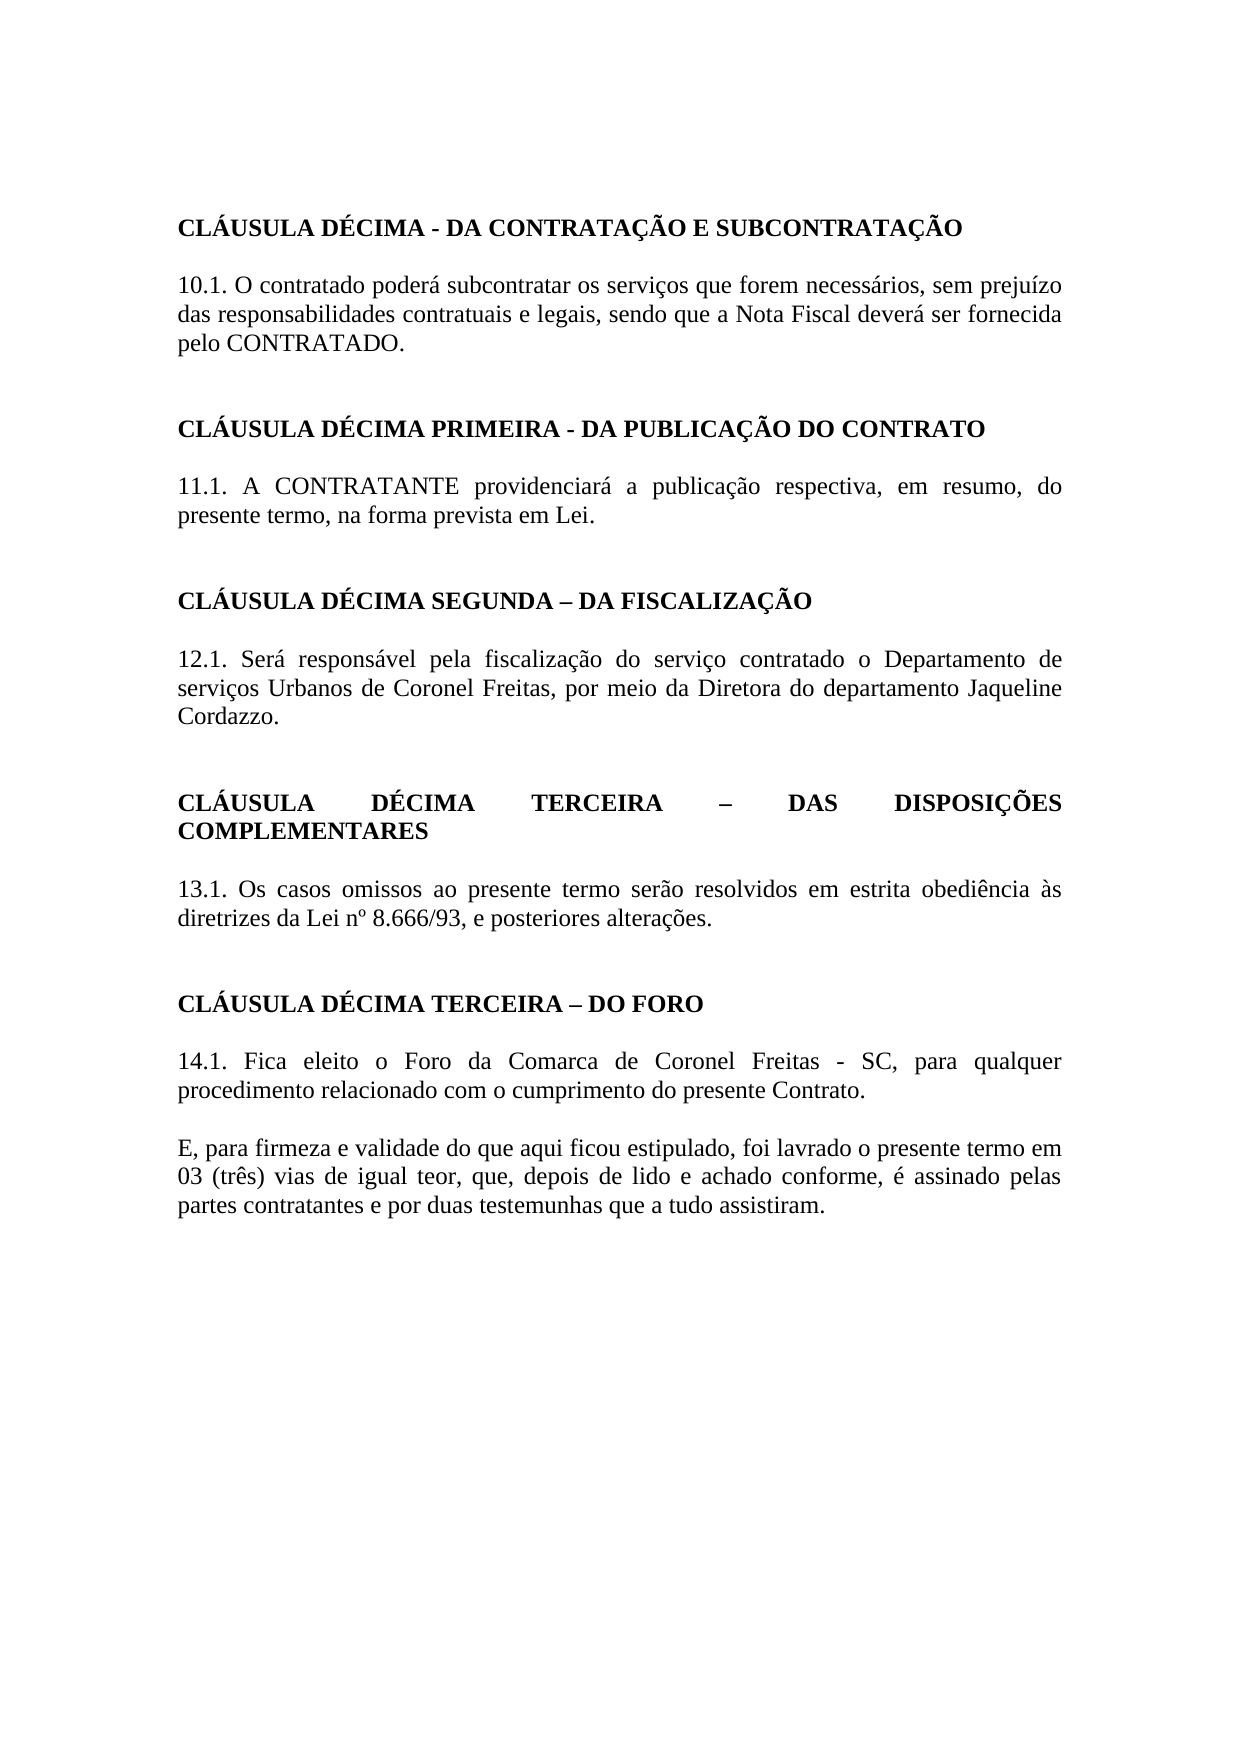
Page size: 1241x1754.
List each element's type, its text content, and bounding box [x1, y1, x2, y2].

text 10.1. O contratado poderá subcontratar os serviços que forem necessários, sem prejuízo das responsabilidades contratuais e legais, sendo que a Nota Fiscal deverá ser fornecida pelo CONTRATADO. [177, 270, 1063, 356]
text 13.1. Os casos omissos ao presente termo serão resolvidos em estrita obediência às diretrizes da Lei nº 8.666/93, e posteriores alterações. [177, 874, 1063, 931]
text CLÁUSULA DÉCIMA SEGUNDA – DA FISCALIZAÇÃO [177, 586, 1063, 615]
text 14.1. Fica eleito o Foro da Comarca de Coronel Freitas - SC, para qualquer procedimento relacionado com o cumprimento do presente Contrato. [177, 1046, 1063, 1104]
text CLÁUSULA DÉCIMA - DA CONTRATAÇÃO E SUBCONTRATAÇÃO [177, 213, 1063, 241]
text CLÁUSULA DÉCIMA TERCEIRA – DAS DISPOSIÇÕES COMPLEMENTARES [177, 788, 1063, 845]
text CLÁUSULA DÉCIMA TERCEIRA – DO FORO [177, 989, 1063, 1018]
text CLÁUSULA DÉCIMA PRIMEIRA - DA PUBLICAÇÃO DO CONTRATO [177, 414, 1063, 443]
text E, para firmeza e validade do que aqui ficou estipulado, foi lavrado o presente termo em 03 (três) vias de igual teor, que, depois de lido e achado conforme, é assinado pelas partes contratantes e por duas testemunhas que a tudo assistiram. [177, 1133, 1063, 1219]
text 12.1. Será responsável pela fiscalização do serviço contratado o Departamento de serviços Urbanos de Coronel Freitas, por meio da Diretora do departamento Jaqueline Cordazzo. [177, 644, 1063, 730]
text 11.1. A CONTRATANTE providenciará a publicação respectiva, em resumo, do presente termo, na forma prevista em Lei. [177, 471, 1063, 529]
